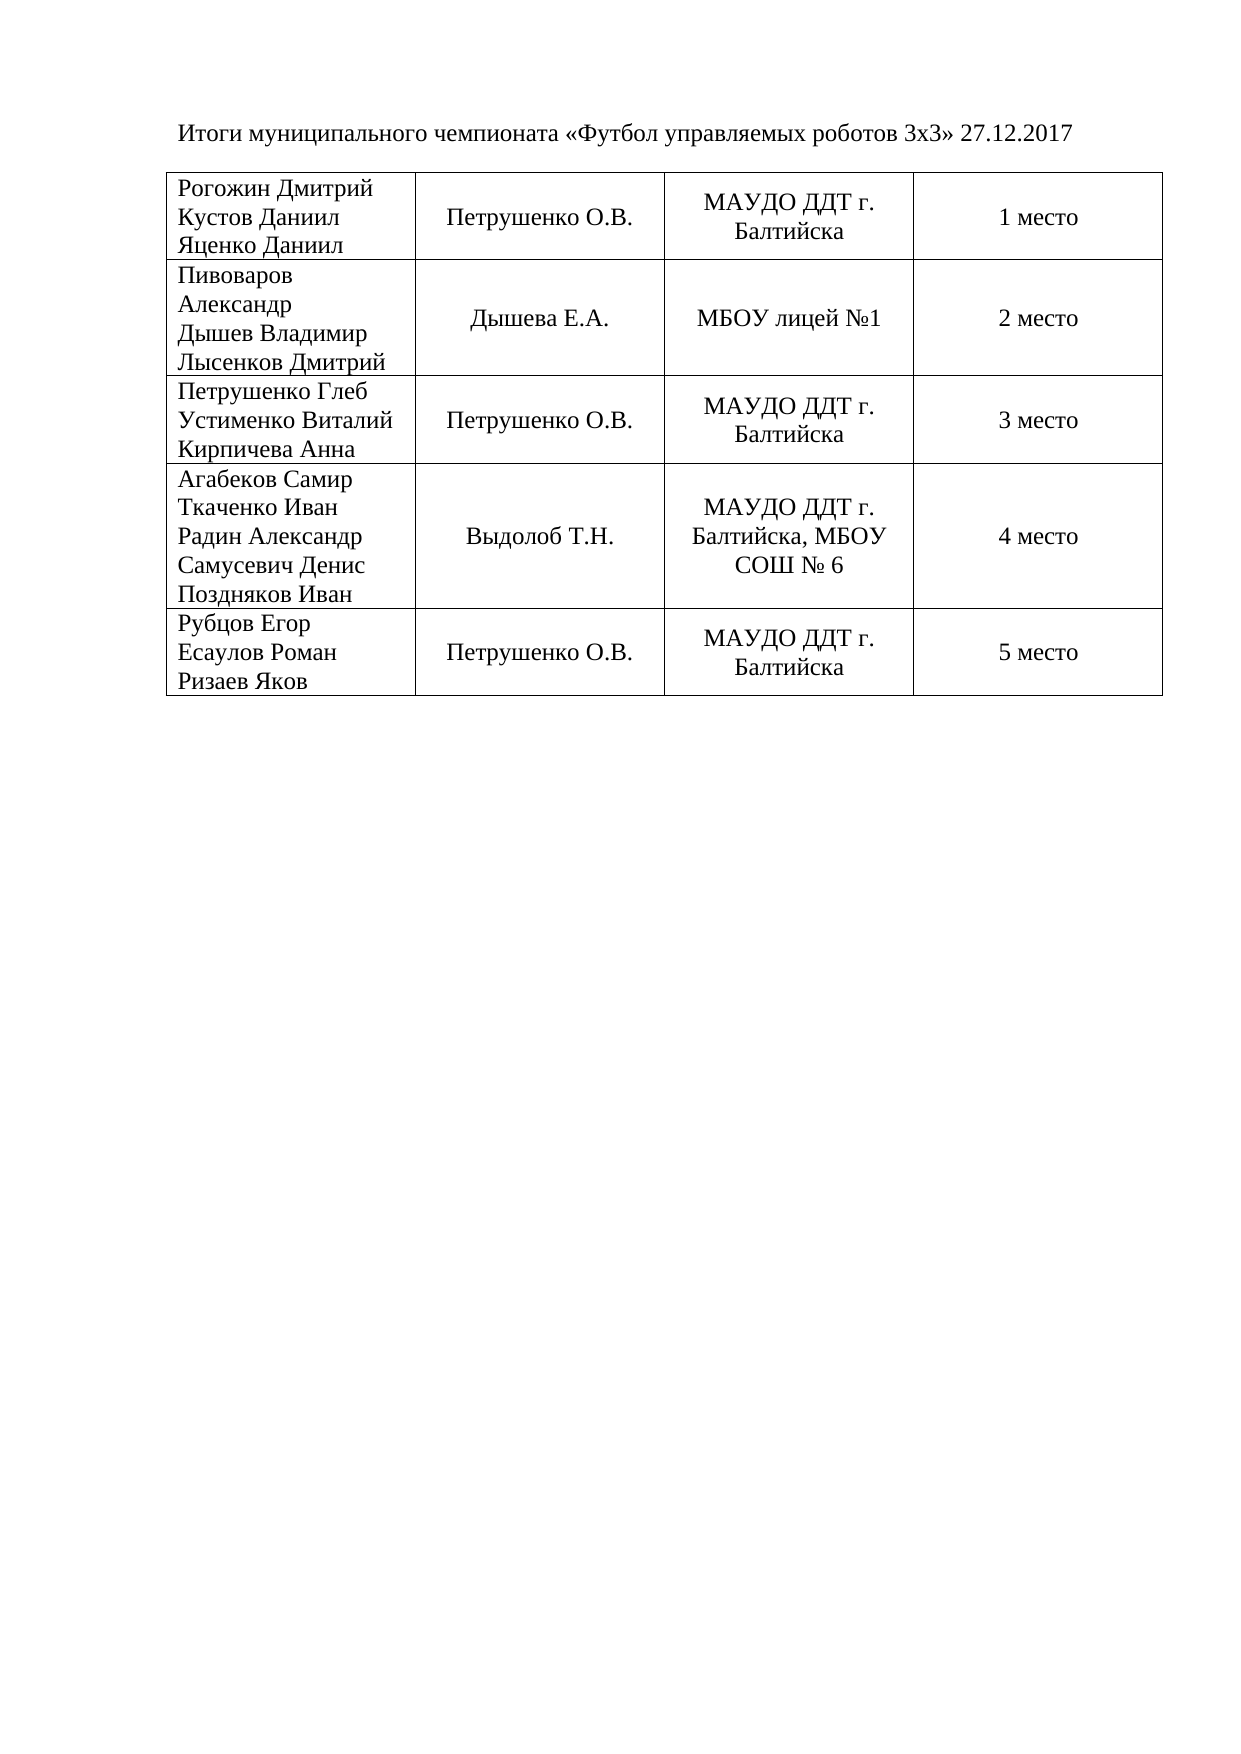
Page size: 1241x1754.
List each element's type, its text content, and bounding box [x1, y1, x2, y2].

table_header Рогожин Дмитрий Кустов Даниил Яценко Даниил [167, 173, 415, 259]
table_cell 2 место [914, 260, 1162, 375]
table_header Петрушенко О.В. [416, 173, 664, 259]
table_cell Петрушенко О.В. [416, 376, 664, 463]
table_cell МАУДО ДДТ г. Балтийска [665, 609, 913, 695]
table_cell МАУДО ДДТ г. Балтийска [665, 376, 913, 463]
table_cell 3 место [914, 376, 1162, 463]
table_cell МАУДО ДДТ г. Балтийска, МБОУ СОШ № 6 [665, 464, 913, 607]
table_header 1 место [914, 173, 1162, 259]
table_cell 4 место [914, 464, 1162, 607]
table_header МАУДО ДДТ г. Балтийска [665, 173, 913, 259]
table_cell Петрушенко Глеб Устименко Виталий Кирпичева Анна [167, 376, 415, 463]
table_cell МБОУ лицей №1 [665, 260, 913, 375]
table_cell Рубцов Егор Есаулов Роман Ризаев Яков [167, 609, 415, 695]
table_cell Пивоваров Александр Дышев Владимир Лысенков Дмитрий [167, 260, 415, 375]
text Итоги муниципального чемпионата «Футбол управляемых роботов 3х3» 27.12.2017 [177, 118, 1152, 147]
table_cell Агабеков Самир Ткаченко Иван Радин Александр Самусевич Денис Поздняков Иван [167, 464, 415, 607]
table_cell Петрушенко О.В. [416, 609, 664, 695]
table_cell Дышева Е.А. [416, 260, 664, 375]
table_cell Выдолоб Т.Н. [416, 464, 664, 607]
table_cell 5 место [914, 609, 1162, 695]
